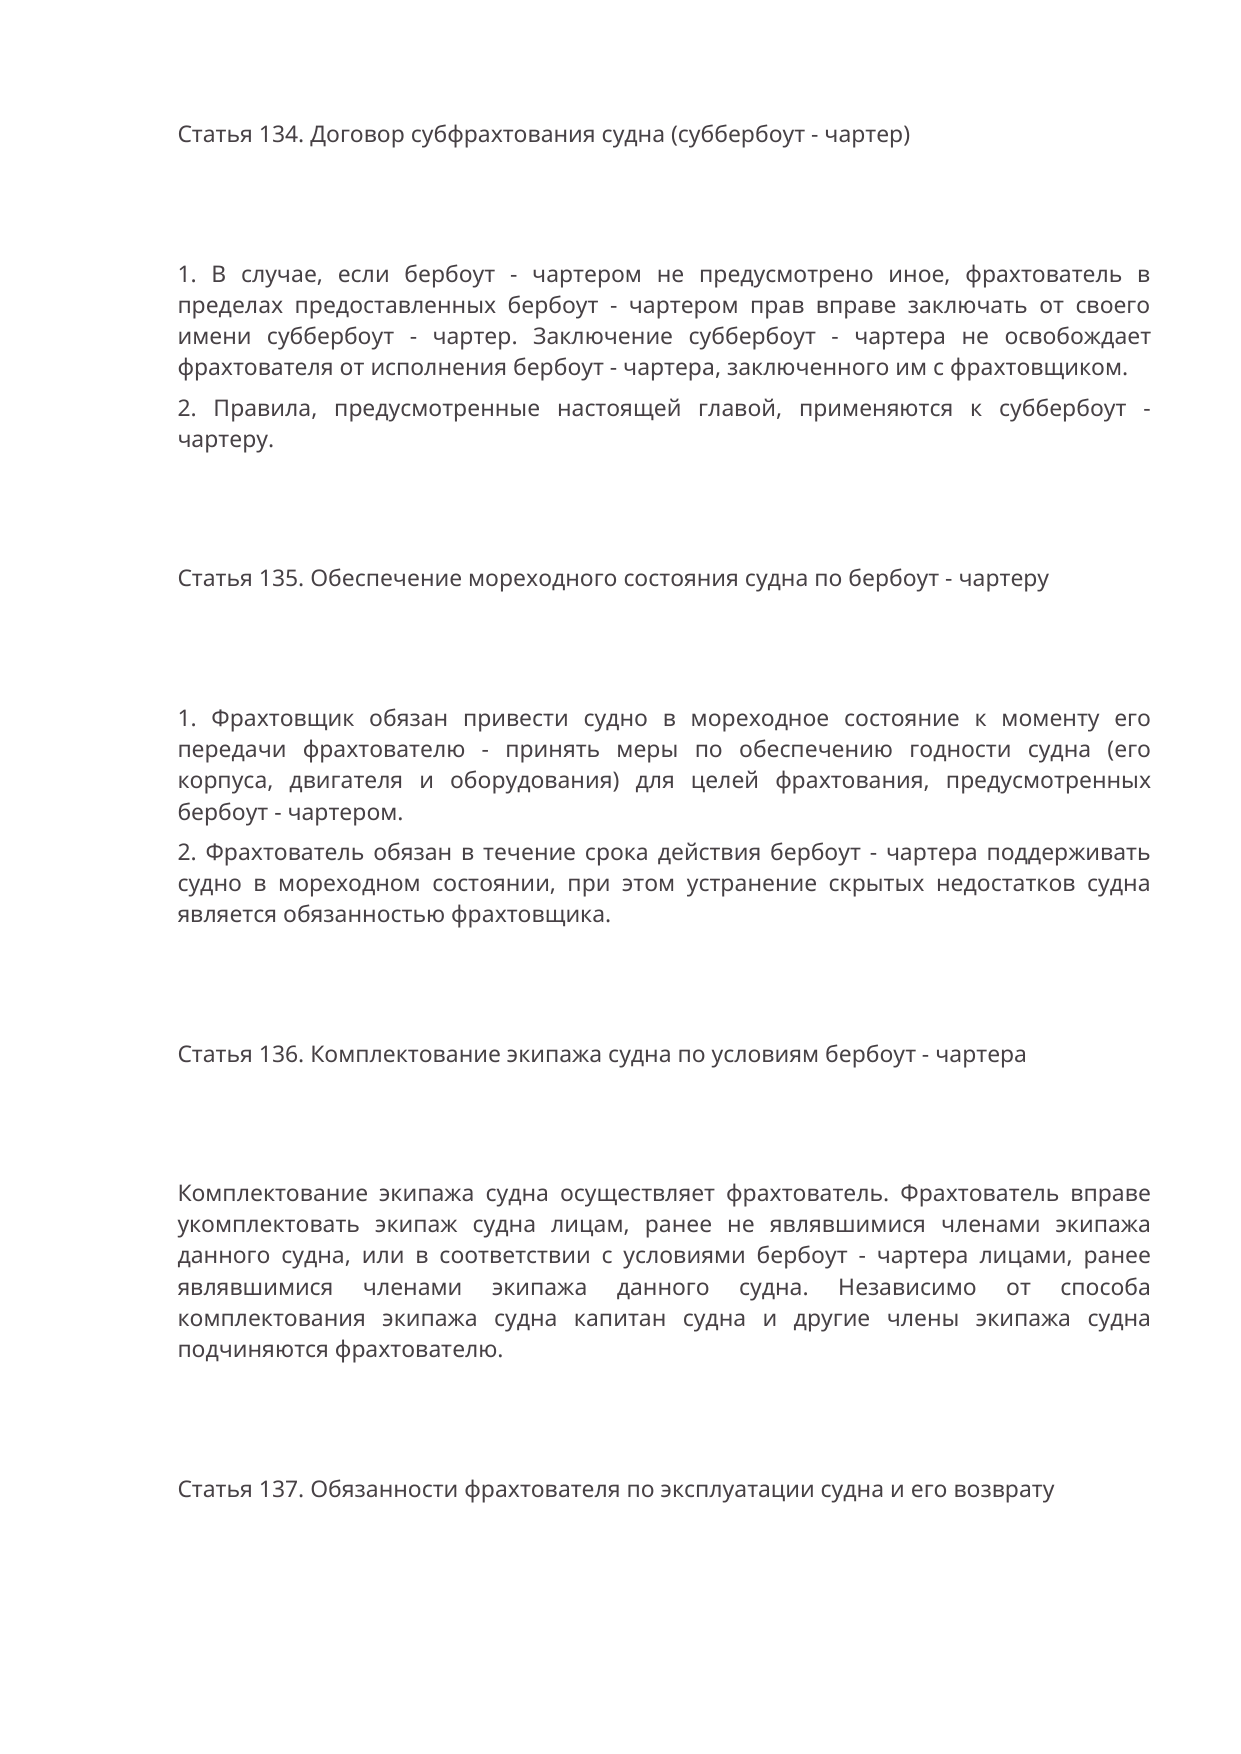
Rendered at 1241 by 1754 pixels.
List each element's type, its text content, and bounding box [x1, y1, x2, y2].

text 1. Фрахтовщик обязан привести судно в мореходное состояние к моменту его передачи фрахтователю - принять меры по обеспечению годности судна (его корпуса, двигателя и оборудования) для целей фрахтования, предусмотренных бербоут - чартером. [177, 702, 1152, 827]
text Статья 137. Обязанности фрахтователя по эксплуатации судна и его возврату [177, 1473, 1152, 1504]
text 1. В случае, если бербоут - чартером не предусмотрено иное, фрахтователь в пределах предоставленных бербоут - чартером прав вправе заключать от своего имени суббербоут - чартер. Заключение суббербоут - чартера не освобождает фрахтователя от исполнения бербоут - чартера, заключенного им с фрахтовщиком. [177, 258, 1152, 383]
text Статья 135. Обеспечение мореходного состояния судна по бербоут - чартеру [177, 562, 1152, 593]
text 2. Фрахтователь обязан в течение срока действия бербоут - чартера поддерживать судно в мореходном состоянии, при этом устранение скрытых недостатков судна является обязанностью фрахтовщика. [177, 836, 1152, 929]
text Статья 136. Комплектование экипажа судна по условиям бербоут - чартера [177, 1037, 1152, 1069]
text Статья 134. Договор субфрахтования судна (суббербоут - чартер) [177, 118, 1152, 149]
text 2. Правила, предусмотренные настоящей главой, применяются к суббербоут - чартеру. [177, 391, 1152, 454]
text Комплектование экипажа судна осуществляет фрахтователь. Фрахтователь вправе укомплектовать экипаж судна лицам, ранее не являвшимися членами экипажа данного судна, или в соответствии с условиями бербоут - чартера лицами, ранее являвшимися членами экипажа данного судна. Независимо от способа комплектования экипажа судна капитан судна и другие члены экипажа судна подчиняются фрахтователю. [177, 1177, 1152, 1364]
